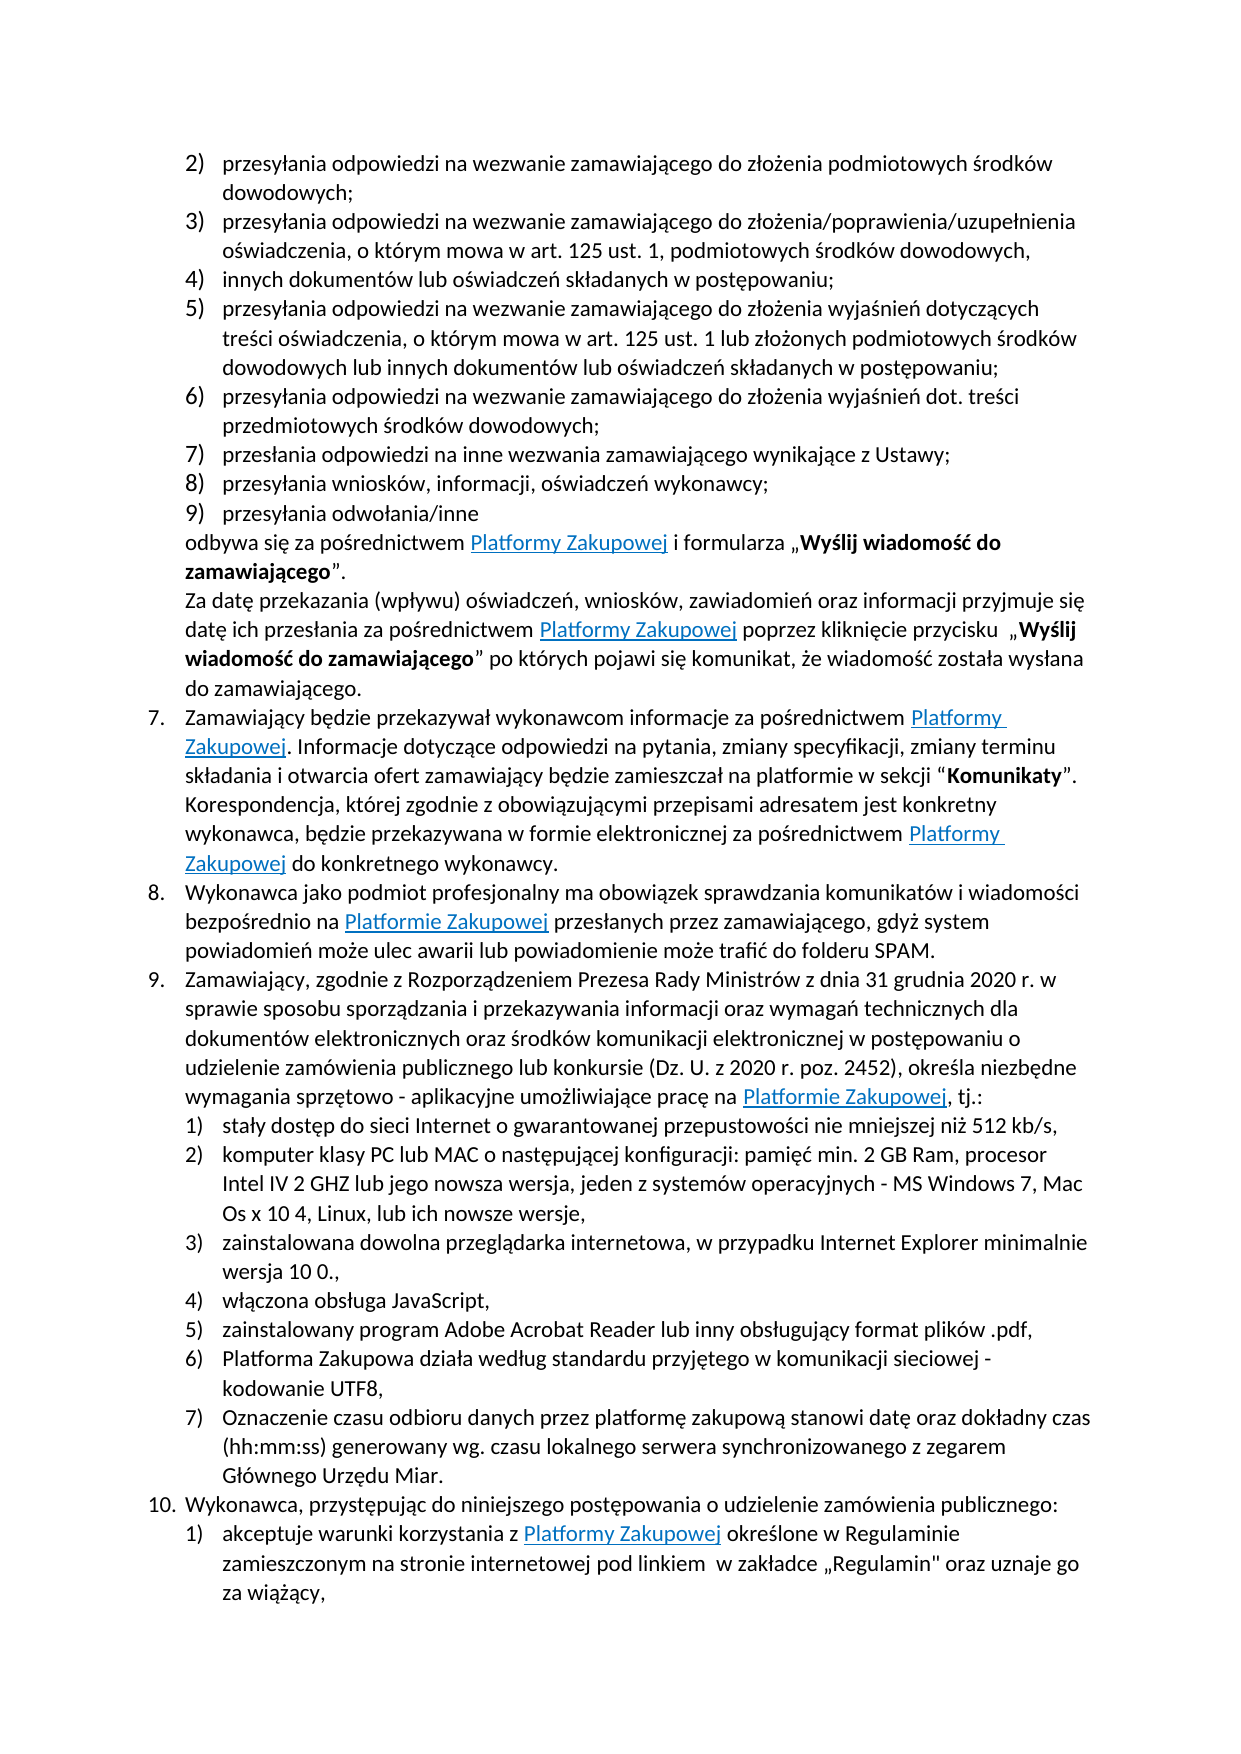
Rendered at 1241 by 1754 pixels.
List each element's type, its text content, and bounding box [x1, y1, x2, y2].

list stały dostęp do sieci Internet o gwarantowanej przepustowości nie mniejszej niż 512 kb/s, [185, 1110, 1093, 1139]
list Oznaczenie czasu odbioru danych przez platformę zakupową stanowi datę oraz dokładny czas (hh:mm:ss) generowany wg. czasu lokalnego serwera synchronizowanego z zegarem Głównego Urzędu Miar. [185, 1402, 1093, 1489]
list komputer klasy PC lub MAC o następującej konfiguracji: pamięć min. 2 GB Ram, procesor Intel IV 2 GHZ lub jego nowsza wersja, jeden z systemów operacyjnych - MS Windows 7, Mac Os x 10 4, Linux, lub ich nowsze wersje, [185, 1139, 1093, 1227]
list zainstalowana dowolna przeglądarka internetowa, w przypadku Internet Explorer minimalnie wersja 10 0., [185, 1227, 1093, 1285]
list przesyłania odpowiedzi na wezwanie zamawiającego do złożenia wyjaśnień dotyczących treści oświadczenia, o którym mowa w art. 125 ust. 1 lub złożonych podmiotowych środków dowodowych lub innych dokumentów lub oświadczeń składanych w postępowaniu; [185, 293, 1093, 381]
list przesyłania odpowiedzi na wezwanie zamawiającego do złożenia/poprawienia/uzupełnienia oświadczenia, o którym mowa w art. 125 ust. 1, podmiotowych środków dowodowych, [185, 206, 1093, 264]
list Zamawiający będzie przekazywał wykonawcom informacje za pośrednictwem Platformy Zakupowej. Informacje dotyczące odpowiedzi na pytania, zmiany specyfikacji, zmiany terminu składania i otwarcia ofert zamawiający będzie zamieszczał na platformie w sekcji “Komunikaty”. Korespondencja, której zgodnie z obowiązującymi przepisami adresatem jest konkretny wykonawca, będzie przekazywana w formie elektronicznej za pośrednictwem Platformy Zakupowej do konkretnego wykonawcy. [148, 702, 1093, 877]
list Zamawiający, zgodnie z Rozporządzeniem Prezesa Rady Ministrów z dnia 31 grudnia 2020 r. w sprawie sposobu sporządzania i przekazywania informacji oraz wymagań technicznych dla dokumentów elektronicznych oraz środków komunikacji elektronicznej w postępowaniu o udzielenie zamówienia publicznego lub konkursie (Dz. U. z 2020 r. poz. 2452), określa niezbędne wymagania sprzętowo - aplikacyjne umożliwiające pracę na Platformie Zakupowej, tj.: [148, 964, 1093, 1110]
list Wykonawca, przystępując do niniejszego postępowania o udzielenie zamówienia publicznego: [148, 1489, 1093, 1518]
list Platforma Zakupowa działa według standardu przyjętego w komunikacji sieciowej - kodowanie UTF8, [185, 1343, 1093, 1402]
list Wykonawca jako podmiot profesjonalny ma obowiązek sprawdzania komunikatów i wiadomości bezpośrednio na Platformie Zakupowej przesłanych przez zamawiającego, gdyż system powiadomień może ulec awarii lub powiadomienie może trafić do folderu SPAM. [148, 877, 1093, 964]
text odbywa się za pośrednictwem Platformy Zakupowej i formularza „Wyślij wiadomość do zamawiającego”. Za datę przekazania (wpływu) oświadczeń, wniosków, zawiadomień oraz informacji przyjmuje się datę ich przesłania za pośrednictwem Platformy Zakupowej poprzez kliknięcie przycisku „Wyślij wiadomość do zamawiającego” po których pojawi się komunikat, że wiadomość została wysłana do zamawiającego. [185, 527, 1093, 702]
list przesyłania wniosków, informacji, oświadczeń wykonawcy; [185, 468, 1093, 498]
list innych dokumentów lub oświadczeń składanych w postępowaniu; [185, 264, 1093, 293]
list włączona obsługa JavaScript, [185, 1285, 1093, 1314]
list przesyłania odpowiedzi na wezwanie zamawiającego do złożenia wyjaśnień dot. treści przedmiotowych środków dowodowych; [185, 381, 1093, 439]
list przesyłania odpowiedzi na wezwanie zamawiającego do złożenia podmiotowych środków dowodowych; [185, 148, 1093, 206]
list akceptuje warunki korzystania z Platformy Zakupowej określone w Regulaminie zamieszczonym na stronie internetowej pod linkiem w zakładce „Regulamin" oraz uznaje go za wiążący, [185, 1518, 1093, 1606]
list zainstalowany program Adobe Acrobat Reader lub inny obsługujący format plików .pdf, [185, 1314, 1093, 1343]
list przesłania odpowiedzi na inne wezwania zamawiającego wynikające z Ustawy; [185, 439, 1093, 468]
list przesyłania odwołania/inne [185, 498, 1093, 527]
